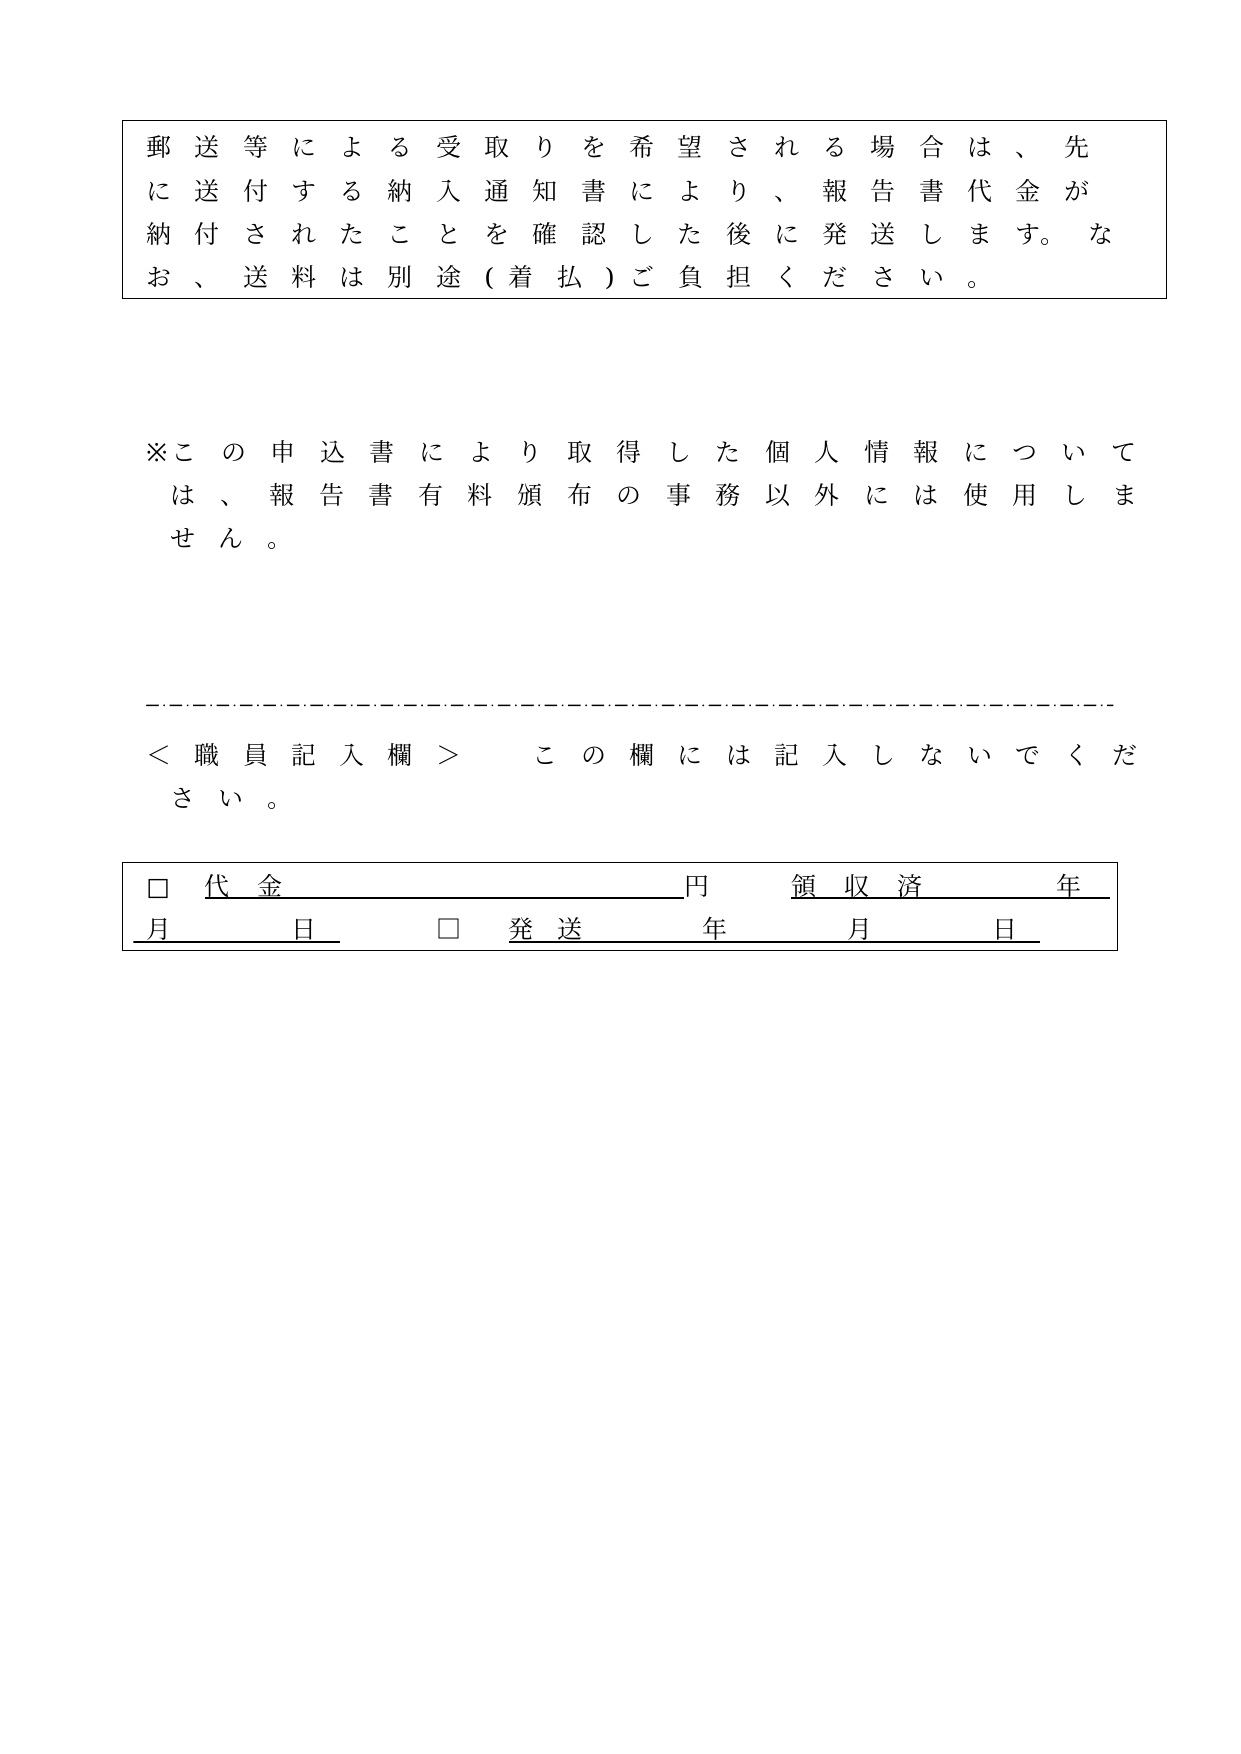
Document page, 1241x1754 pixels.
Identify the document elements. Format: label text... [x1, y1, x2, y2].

text ＜職員記入欄＞ この欄には記入しないでください。 [122, 732, 1161, 819]
table_cell 郵送等による受取りを希望される場合は、先に送付する納入通知書により、報告書代金が納付されたことを確認した後に発送します。なお、送料は別途(着払)ご負担ください。 [123, 121, 1166, 298]
text ※この申込書により取得した個人情報については、報告書有料頒布の事務以外には使用しません。 [122, 429, 1161, 559]
table_header □ 代金 円 領収済 年 月 日 □ 発送 年 月 日 [123, 863, 1117, 950]
